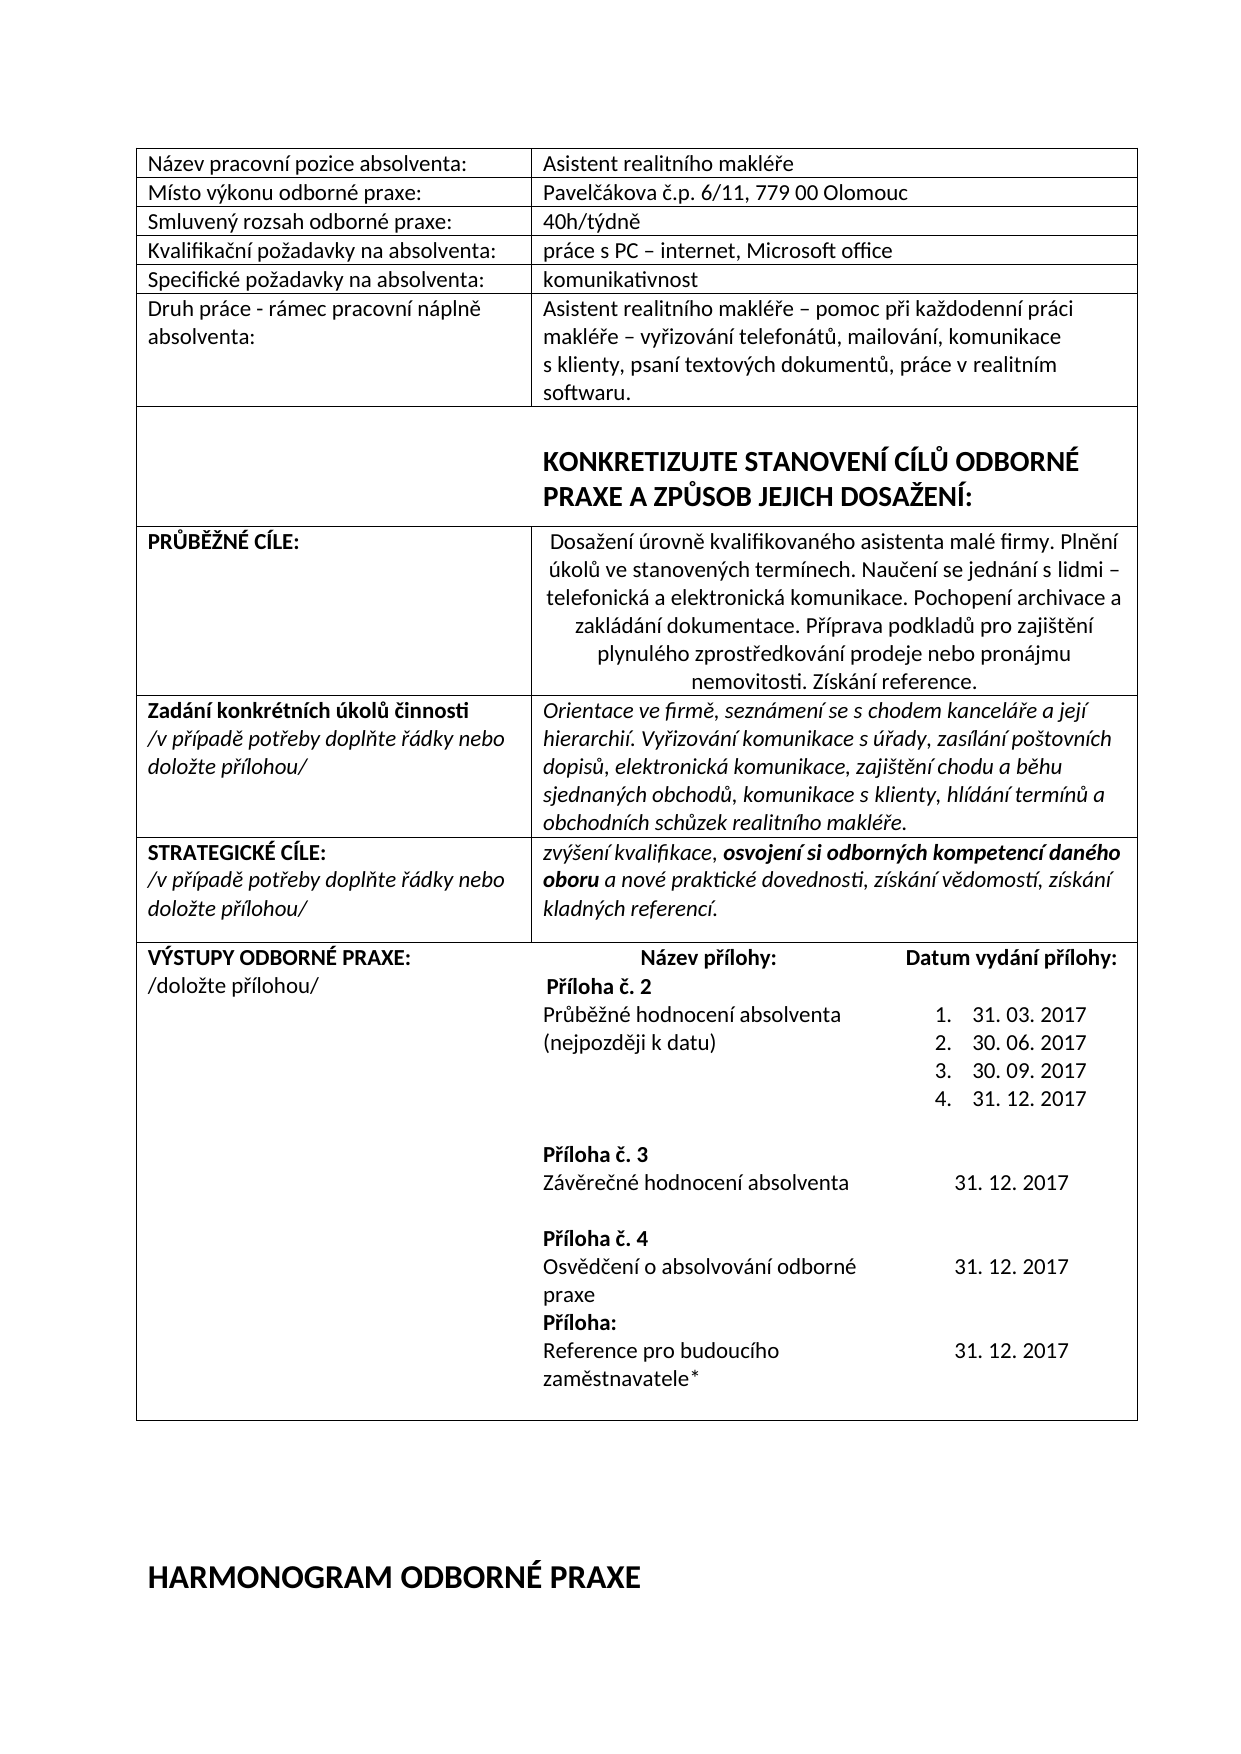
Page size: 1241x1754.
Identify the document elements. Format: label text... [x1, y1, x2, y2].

table_cell Dosažení úrovně kvalifikovaného asistenta malé firmy. Plnění úkolů ve stanovených termínech. Naučení se jednání s lidmi – telefonická a elektronická komunikace. Pochopení archivace a zakládání dokumentace. Příprava podkladů pro zajištění plynulého zprostředkování prodeje nebo pronájmu nemovitosti. Získání reference. [532, 527, 1137, 695]
table_cell 31. 03. 2017 30. 06. 2017 30. 09. 2017 31. 12. 2017 [886, 971, 1137, 1140]
table_cell Název pracovní pozice absolventa: [137, 149, 531, 177]
table_cell [137, 407, 532, 526]
table_cell komunikativnost [532, 265, 1137, 293]
table_cell Zadání konkrétních úkolů činnosti /v případě potřeby doplňte řádky nebo doložte přílohou/ [137, 696, 531, 837]
table_cell Místo výkonu odborné praxe: [137, 178, 531, 206]
table_cell 40h/týdně [532, 207, 1137, 235]
table_cell práce s PC – internet, Microsoft office [532, 236, 1137, 264]
table_cell Asistent realitního makléře – pomoc při každodenní práci makléře – vyřizování telefonátů, mailování, komunikace s klienty, psaní textových dokumentů, práce v realitním softwaru. [532, 294, 1137, 406]
table_cell Asistent realitního makléře [532, 149, 1137, 177]
table_cell PRŮBĚŽNÉ CÍLE: [137, 527, 531, 695]
table_cell 31. 12. 2017 [886, 1140, 1137, 1224]
table_cell Smluvený rozsah odborné praxe: [137, 207, 531, 235]
table_cell Specifické požadavky na absolventa: [137, 265, 531, 293]
table_cell Datum vydání přílohy: [886, 943, 1137, 971]
table_cell KONKRETIZUJTE STANOVENÍ CÍLŮ ODBORNÉ PRAXE A ZPŮSOB JEJICH DOSAŽENÍ: [532, 407, 1137, 526]
table_cell 31. 12. 2017 [886, 1308, 1137, 1420]
table_cell VÝSTUPY ODBORNÉ PRAXE: /doložte přílohou/ [137, 943, 532, 1420]
table_cell Pavelčákova č.p. 6/11, 779 00 Olomouc [532, 178, 1137, 206]
table_cell Kvalifikační požadavky na absolventa: [137, 236, 531, 264]
table_cell Druh práce - rámec pracovní náplně absolventa: [137, 294, 531, 406]
table_cell Příloha č. 4 Osvědčení o absolvování odborné praxe [532, 1224, 886, 1308]
table_cell zvýšení kvalifikace, osvojení si odborných kompetencí daného oboru a nové praktické dovednosti, získání vědomostí, získání kladných referencí. [532, 838, 1137, 942]
table_cell Název přílohy: [532, 943, 886, 971]
table_cell Příloha č. 2 Průběžné hodnocení absolventa (nejpozději k datu) [532, 971, 886, 1140]
text HARMONOGRAM ODBORNÉ PRAXE [148, 1557, 1093, 1597]
table_cell Příloha č. 3 Závěrečné hodnocení absolventa [532, 1140, 886, 1224]
table_cell Orientace ve firmě, seznámení se s chodem kanceláře a její hierarchií. Vyřizování komunikace s úřady, zasílání poštovních dopisů, elektronická komunikace, zajištění chodu a běhu sjednaných obchodů, komunikace s klienty, hlídání termínů a obchodních schůzek realitního makléře. [532, 696, 1137, 837]
table_cell 31. 12. 2017 [886, 1224, 1137, 1308]
table_cell STRATEGICKÉ CÍLE: /v případě potřeby doplňte řádky nebo doložte přílohou/ [137, 838, 531, 942]
table_cell Příloha: Reference pro budoucího zaměstnavatele* [532, 1308, 886, 1420]
